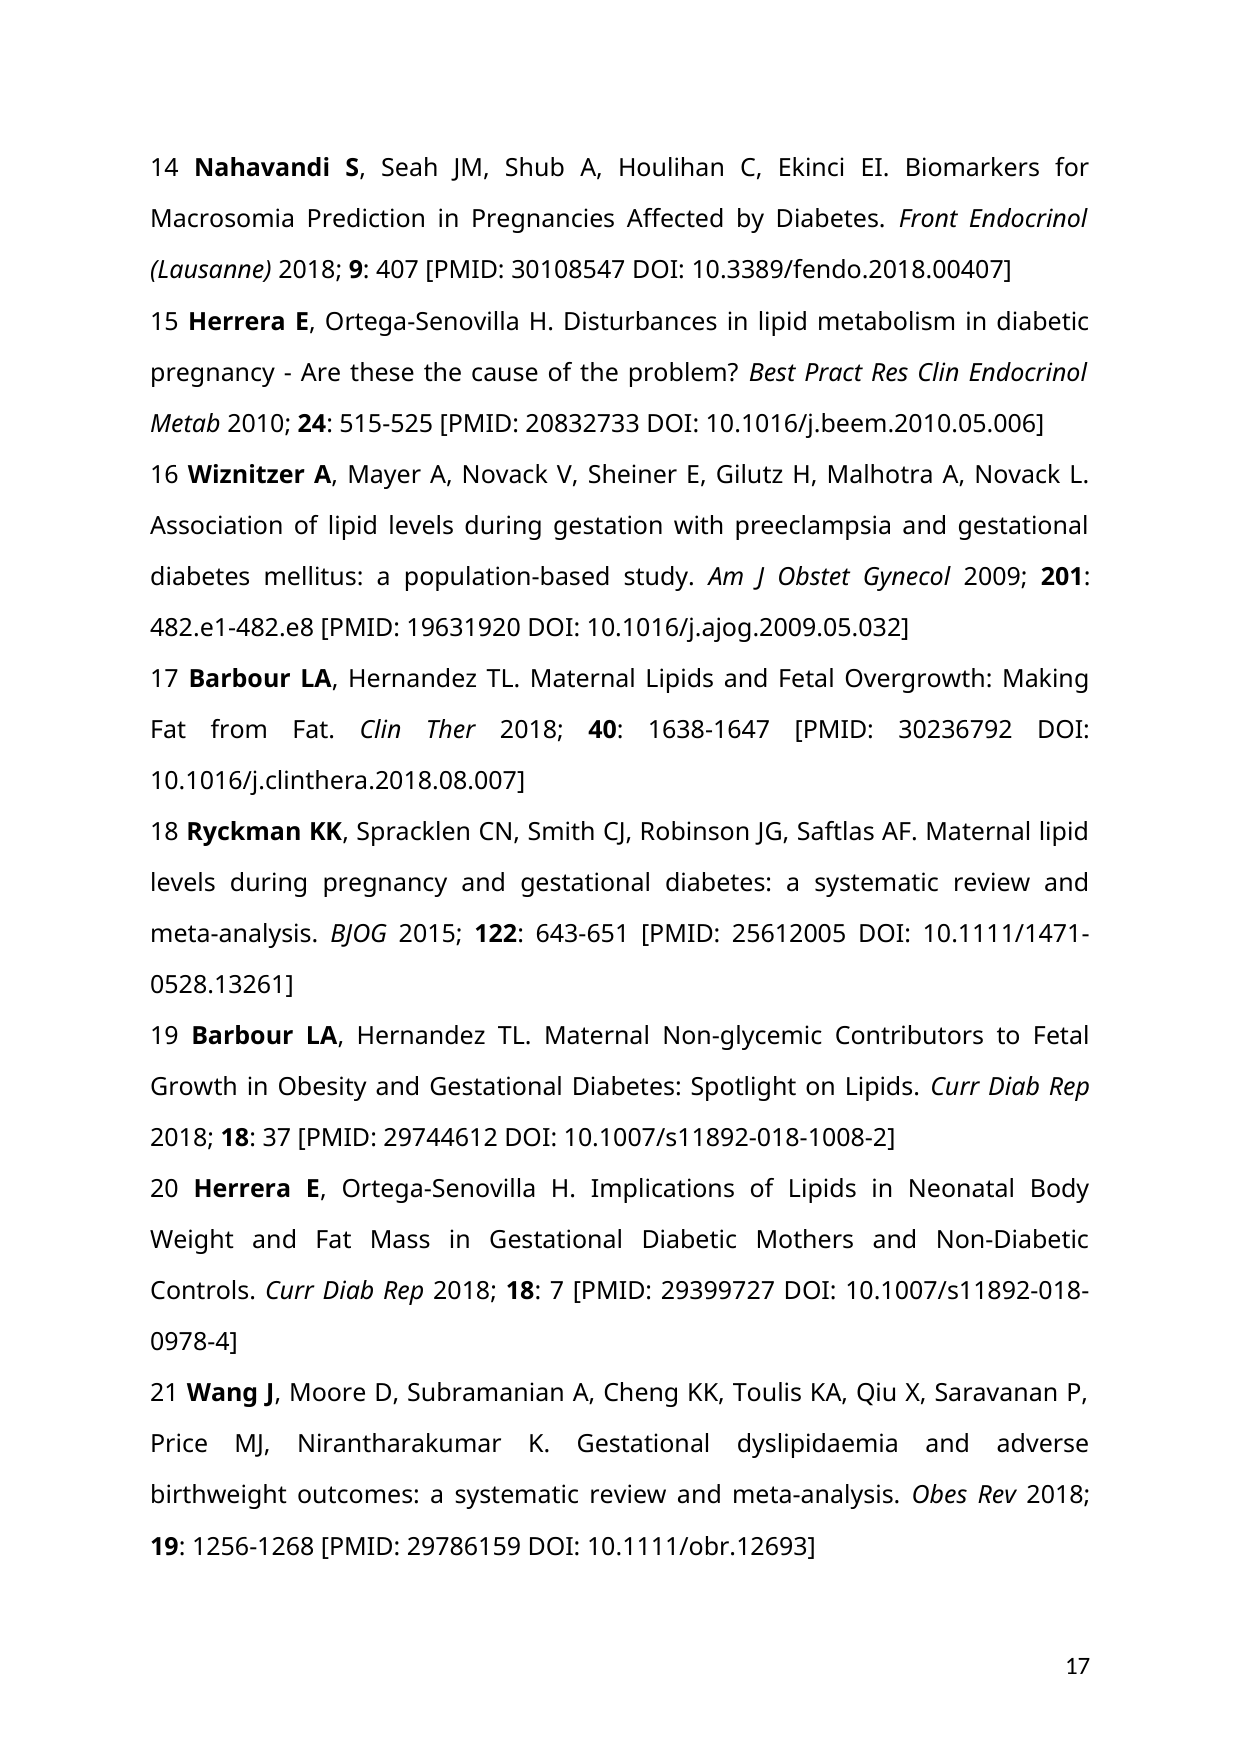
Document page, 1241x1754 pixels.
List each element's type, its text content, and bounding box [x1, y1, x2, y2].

text 15 Herrera E, Ortega-Senovilla H. Disturbances in lipid metabolism in diabetic pregnancy - Are these the cause of the problem? Best Pract Res Clin Endocrinol Metab 2010; 24: 515-525 [PMID: 20832733 DOI: 10.1016/j.beem.2010.05.006] [150, 303, 1090, 439]
text 20 Herrera E, Ortega-Senovilla H. Implications of Lipids in Neonatal Body Weight and Fat Mass in Gestational Diabetic Mothers and Non-Diabetic Controls. Curr Diab Rep 2018; 18: 7 [PMID: 29399727 DOI: 10.1007/s11892-018-0978-4] [150, 1171, 1090, 1358]
text 16 Wiznitzer A, Mayer A, Novack V, Sheiner E, Gilutz H, Malhotra A, Novack L. Association of lipid levels during gestation with preeclampsia and gestational diabetes mellitus: a population-based study. Am J Obstet Gynecol 2009; 201: 482.e1-482.e8 [PMID: 19631920 DOI: 10.1016/j.ajog.2009.05.032] [150, 456, 1090, 643]
text 18 Ryckman KK, Spracklen CN, Smith CJ, Robinson JG, Saftlas AF. Maternal lipid levels during pregnancy and gestational diabetes: a systematic review and meta-analysis. BJOG 2015; 122: 643-651 [PMID: 25612005 DOI: 10.1111/1471-0528.13261] [150, 813, 1090, 1001]
text 17 Barbour LA, Hernandez TL. Maternal Lipids and Fetal Overgrowth: Making Fat from Fat. Clin Ther 2018; 40: 1638-1647 [PMID: 30236792 DOI: 10.1016/j.clinthera.2018.08.007] [150, 660, 1090, 797]
text 21 Wang J, Moore D, Subramanian A, Cheng KK, Toulis KA, Qiu X, Saravanan P, Price MJ, Nirantharakumar K. Gestational dyslipidaemia and adverse birthweight outcomes: a systematic review and meta-analysis. Obes Rev 2018; 19: 1256-1268 [PMID: 29786159 DOI: 10.1111/obr.12693] [150, 1375, 1090, 1562]
text 19 Barbour LA, Hernandez TL. Maternal Non-glycemic Contributors to Fetal Growth in Obesity and Gestational Diabetes: Spotlight on Lipids. Curr Diab Rep 2018; 18: 37 [PMID: 29744612 DOI: 10.1007/s11892-018-1008-2] [150, 1018, 1090, 1154]
text 14 Nahavandi S, Seah JM, Shub A, Houlihan C, Ekinci EI. Biomarkers for Macrosomia Prediction in Pregnancies Affected by Diabetes. Front Endocrinol (Lausanne) 2018; 9: 407 [PMID: 30108547 DOI: 10.3389/fendo.2018.00407] [150, 150, 1090, 286]
